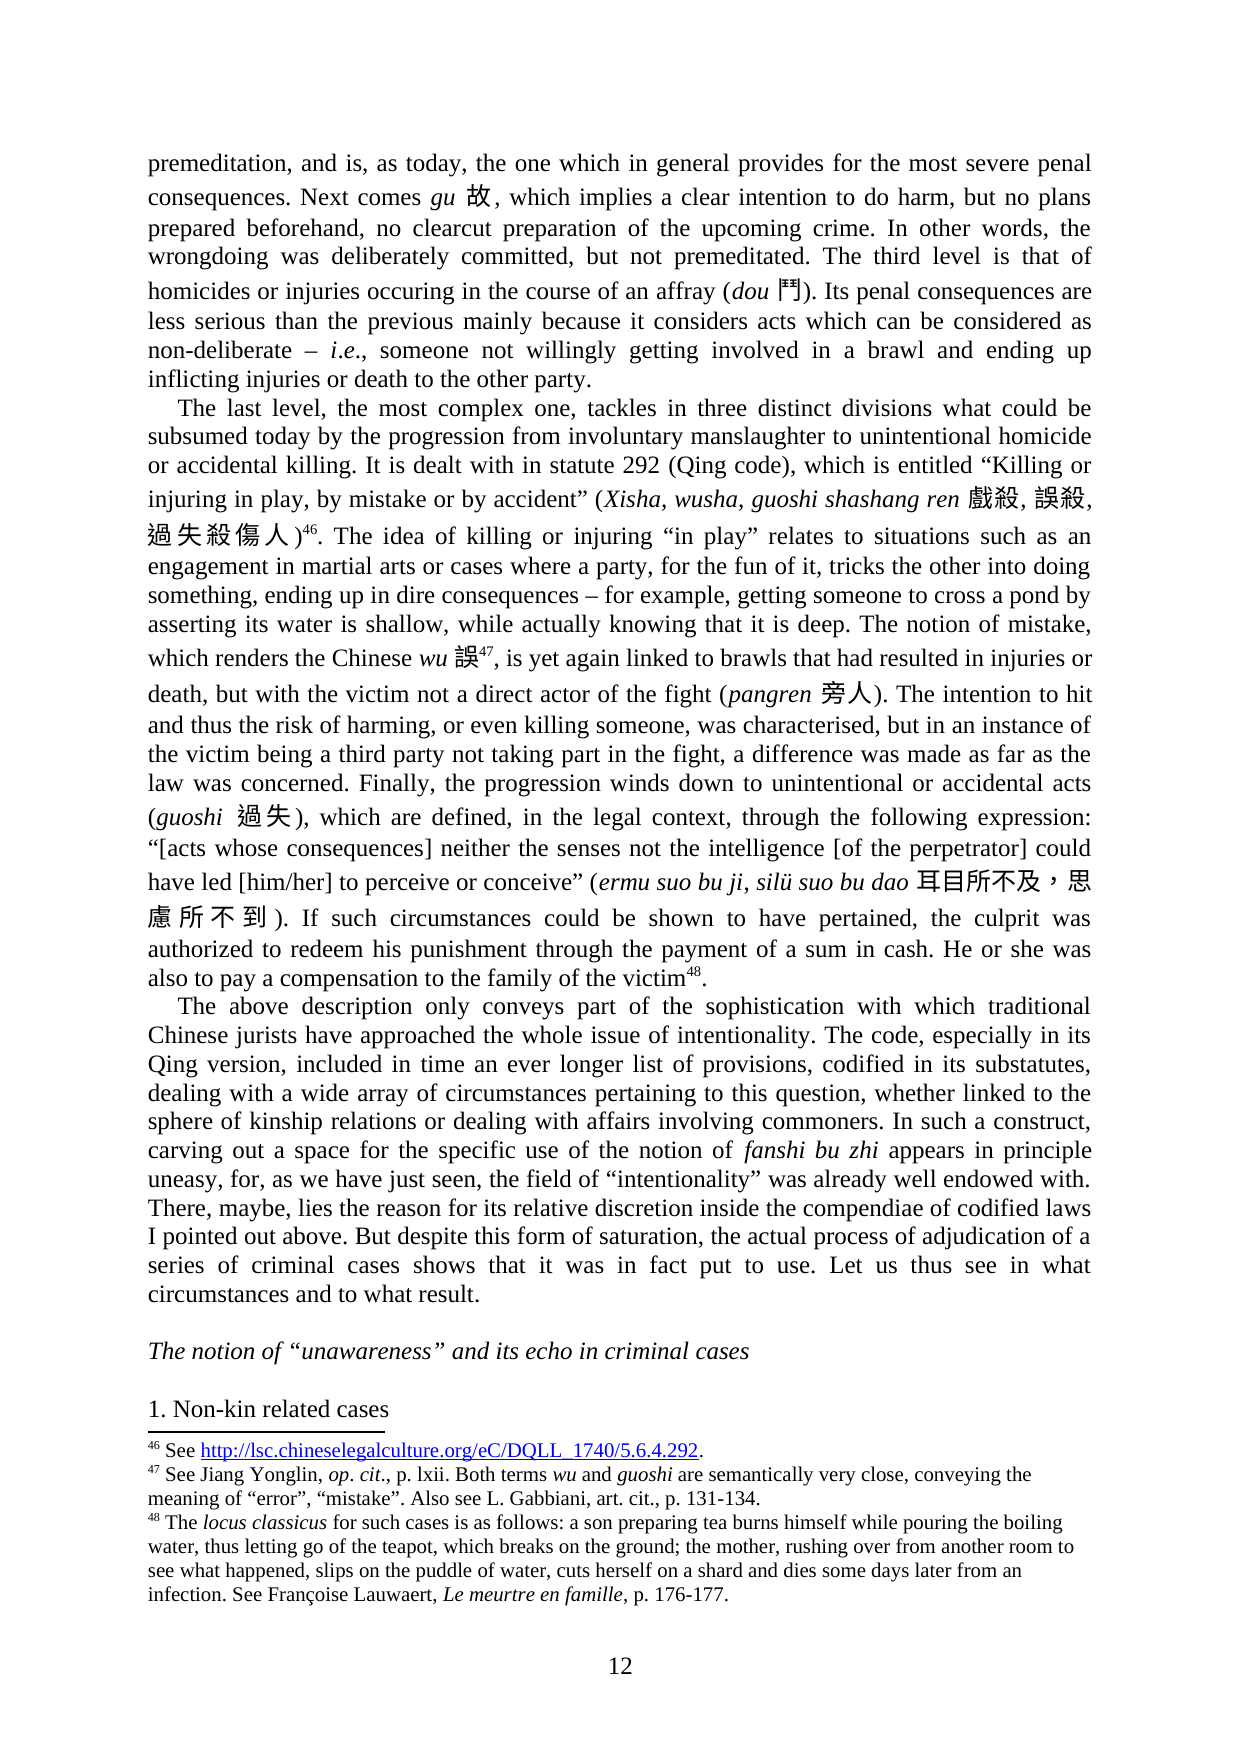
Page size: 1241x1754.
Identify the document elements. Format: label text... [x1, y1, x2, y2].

text 1. Non-kin related cases [148, 1394, 1092, 1423]
text The last level, the most complex one, tackles in three distinct divisions what could be subsumed today by the progression from involuntary manslaughter to unintentional homicide or accidental killing. It is dealt with in statute 292 (Qing code), which is entitled “Killing or injuring in play, by mistake or by accident” (Xisha, wusha, guoshi shashang ren 戲殺, 誤殺, 過失殺傷人). The idea of killing or injuring “in play” relates to situations such as an engagement in martial arts or cases where a party, for the fun of it, tricks the other into doing something, ending up in dire consequences – for example, getting someone to cross a pond by asserting its water is shallow, while actually knowing that it is deep. The notion of mistake, which renders the Chinese wu 誤, is yet again linked to brawls that had resulted in injuries or death, but with the victim not a direct actor of the fight (pangren 旁人). The intention to hit and thus the risk of harming, or even killing someone, was characterised, but in an instance of the victim being a third party not taking part in the fight, a difference was made as far as the law was concerned. Finally, the progression winds down to unintentional or accidental acts (guoshi 過失), which are defined, in the legal context, through the following expression: “[acts whose consequences] neither the senses not the intelligence [of the perpetrator] could have led [him/her] to perceive or conceive” (ermu suo bu ji, silü suo bu dao 耳目所不及，思慮所不到). If such circumstances could be shown to have pertained, the culprit was authorized to redeem his punishment through the payment of a sum in cash. He or she was also to pay a compensation to the family of the victim. [148, 393, 1092, 991]
text The above description only conveys part of the sophistication with which traditional Chinese jurists have approached the whole issue of intentionality. The code, especially in its Qing version, included in time an ever longer list of provisions, codified in its substatutes, dealing with a wide array of circumstances pertaining to this question, whether linked to the sphere of kinship relations or dealing with affairs involving commoners. In such a construct, carving out a space for the specific use of the notion of fanshi bu zhi appears in principle uneasy, for, as we have just seen, the field of “intentionality” was already well endowed with. There, maybe, lies the reason for its relative discretion inside the compendiae of codified laws I pointed out above. But despite this form of saturation, the actual process of adjudication of a series of criminal cases shows that it was in fact put to use. Let us thus see in what circumstances and to what result. [148, 991, 1092, 1308]
text The notion of “unawareness” and its echo in criminal cases [148, 1336, 1092, 1365]
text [148, 148, 1092, 393]
